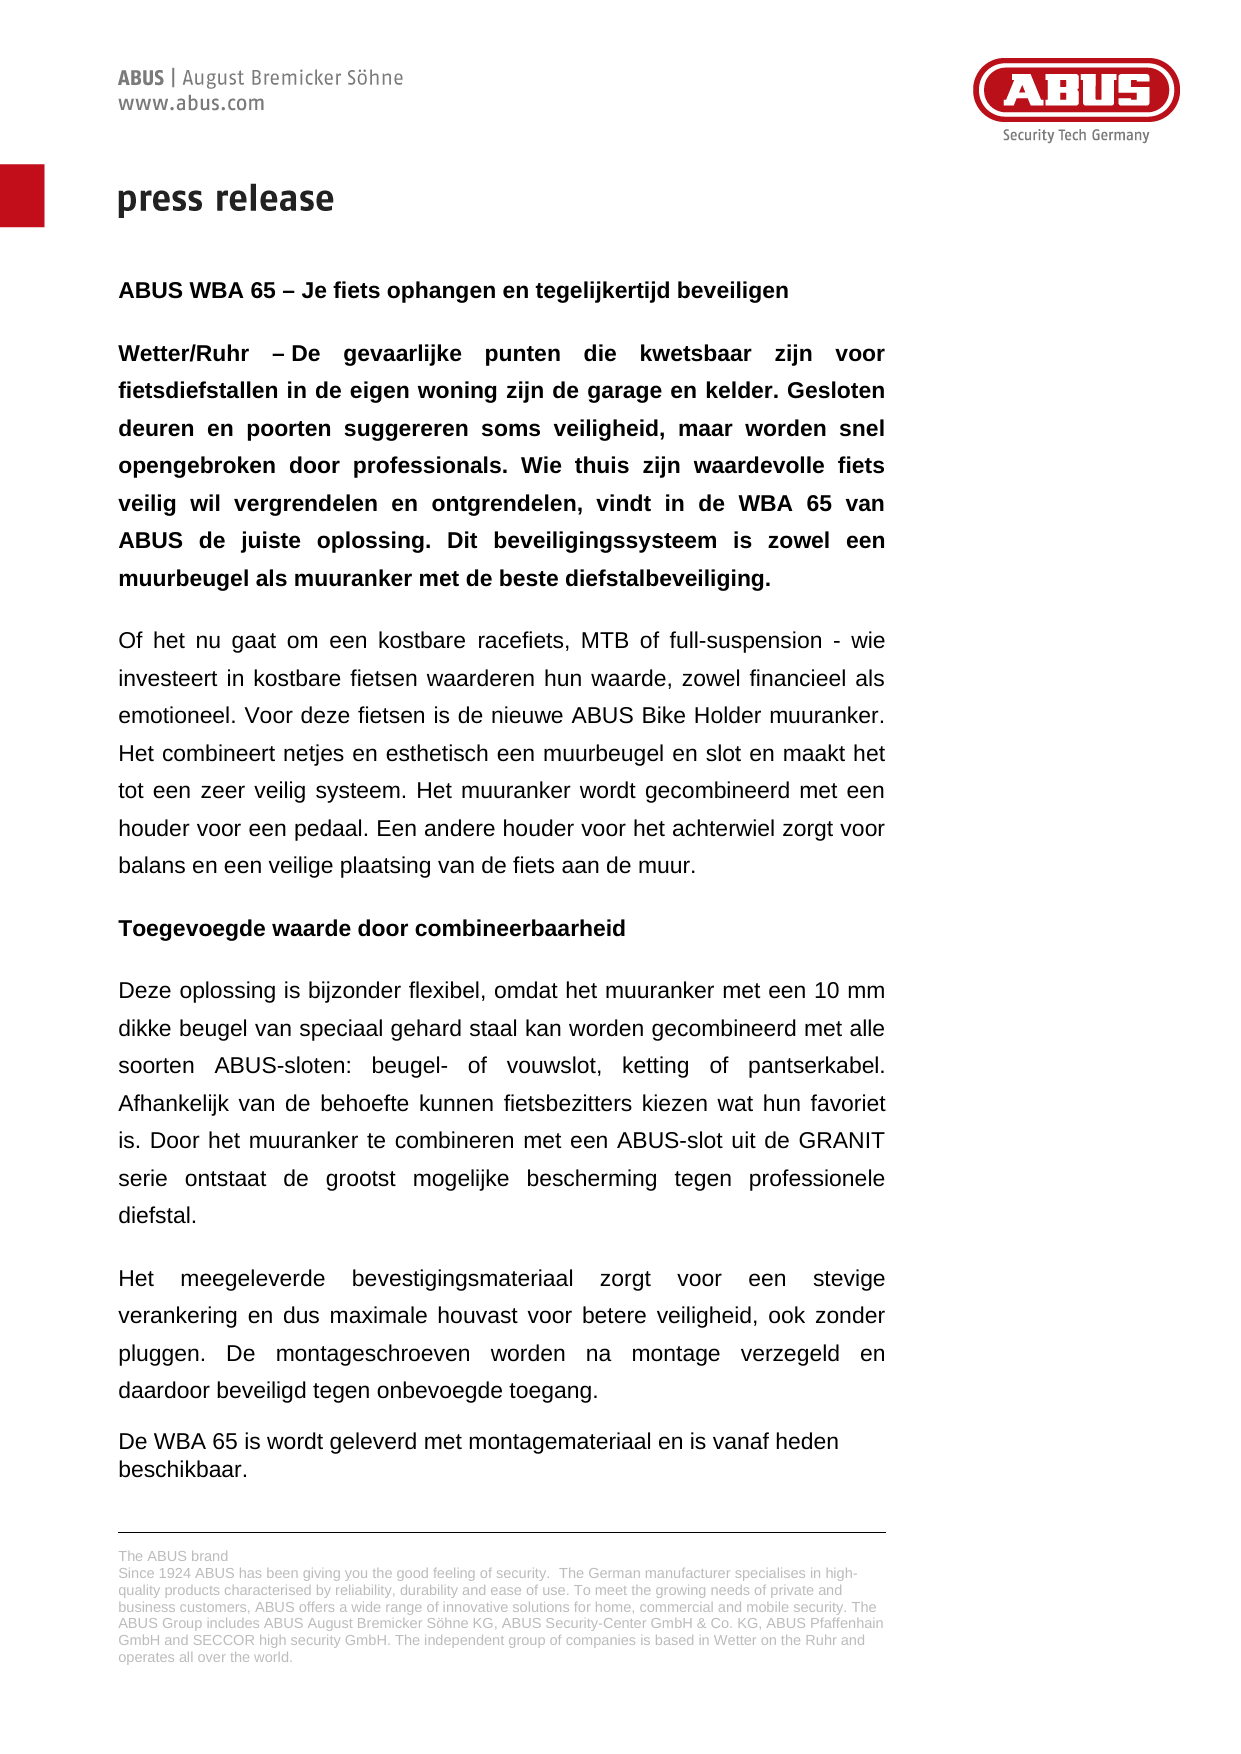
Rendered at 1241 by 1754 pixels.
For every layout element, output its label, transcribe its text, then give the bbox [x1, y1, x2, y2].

text Het meegeleverde bevestigingsmateriaal zorgt voor een stevige verankering en dus maximale houvast voor betere veiligheid, ook zonder pluggen. De montageschroeven worden na montage verzegeld en daardoor beveiligd tegen onbevoegde toegang. [118, 1253, 886, 1403]
picture [0, 0, 1238, 236]
text Deze oplossing is bijzonder flexibel, omdat het muuranker met een 10 mm dikke beugel van speciaal gehard staal kan worden gecombineerd met alle soorten ABUS-sloten: beugel- of vouwslot, ketting of pantserkabel. Afhankelijk van de behoefte kunnen fietsbezitters kiezen wat hun favoriet is. Door het muuranker te combineren met een ABUS-slot uit de GRANIT serie ontstaat de grootst mogelijke bescherming tegen professionele diefstal. [118, 966, 886, 1228]
text ABUS WBA 65 – Je fiets ophangen en tegelijkertijd beveiligen [118, 266, 886, 303]
text Of het nu gaat om een kostbare ​​racefiets, MTB of full-suspension - wie investeert in kostbare fietsen waarderen hun waarde, zowel financieel als emotioneel. Voor deze fietsen is de nieuwe ABUS Bike Holder muuranker. Het combineert netjes en esthetisch een muurbeugel en slot en maakt het tot een ​​zeer veilig systeem. Het muuranker wordt gecombineerd met een houder voor een pedaal. Een andere houder voor het achterwiel zorgt voor balans en een veilige plaatsing van de fiets aan de muur. [118, 616, 886, 878]
text Wetter/Ruhr – De gevaarlijke punten die kwetsbaar zijn voor fietsdiefstallen in de eigen woning zijn de garage en kelder. Gesloten deuren en poorten suggereren soms veiligheid, maar worden snel opengebroken door professionals. Wie thuis zijn waardevolle fiets veilig wil vergrendelen en ontgrendelen, vindt in de WBA 65 van ABUS de juiste oplossing. Dit beveiligingssysteem is zowel een muurbeugel als muuranker met de beste diefstalbeveiliging. [118, 328, 886, 591]
text Toegevoegde waarde door combineerbaarheid [118, 903, 886, 941]
text De WBA 65 is wordt geleverd met montagemateriaal en is vanaf heden beschikbaar. [118, 1428, 886, 1483]
